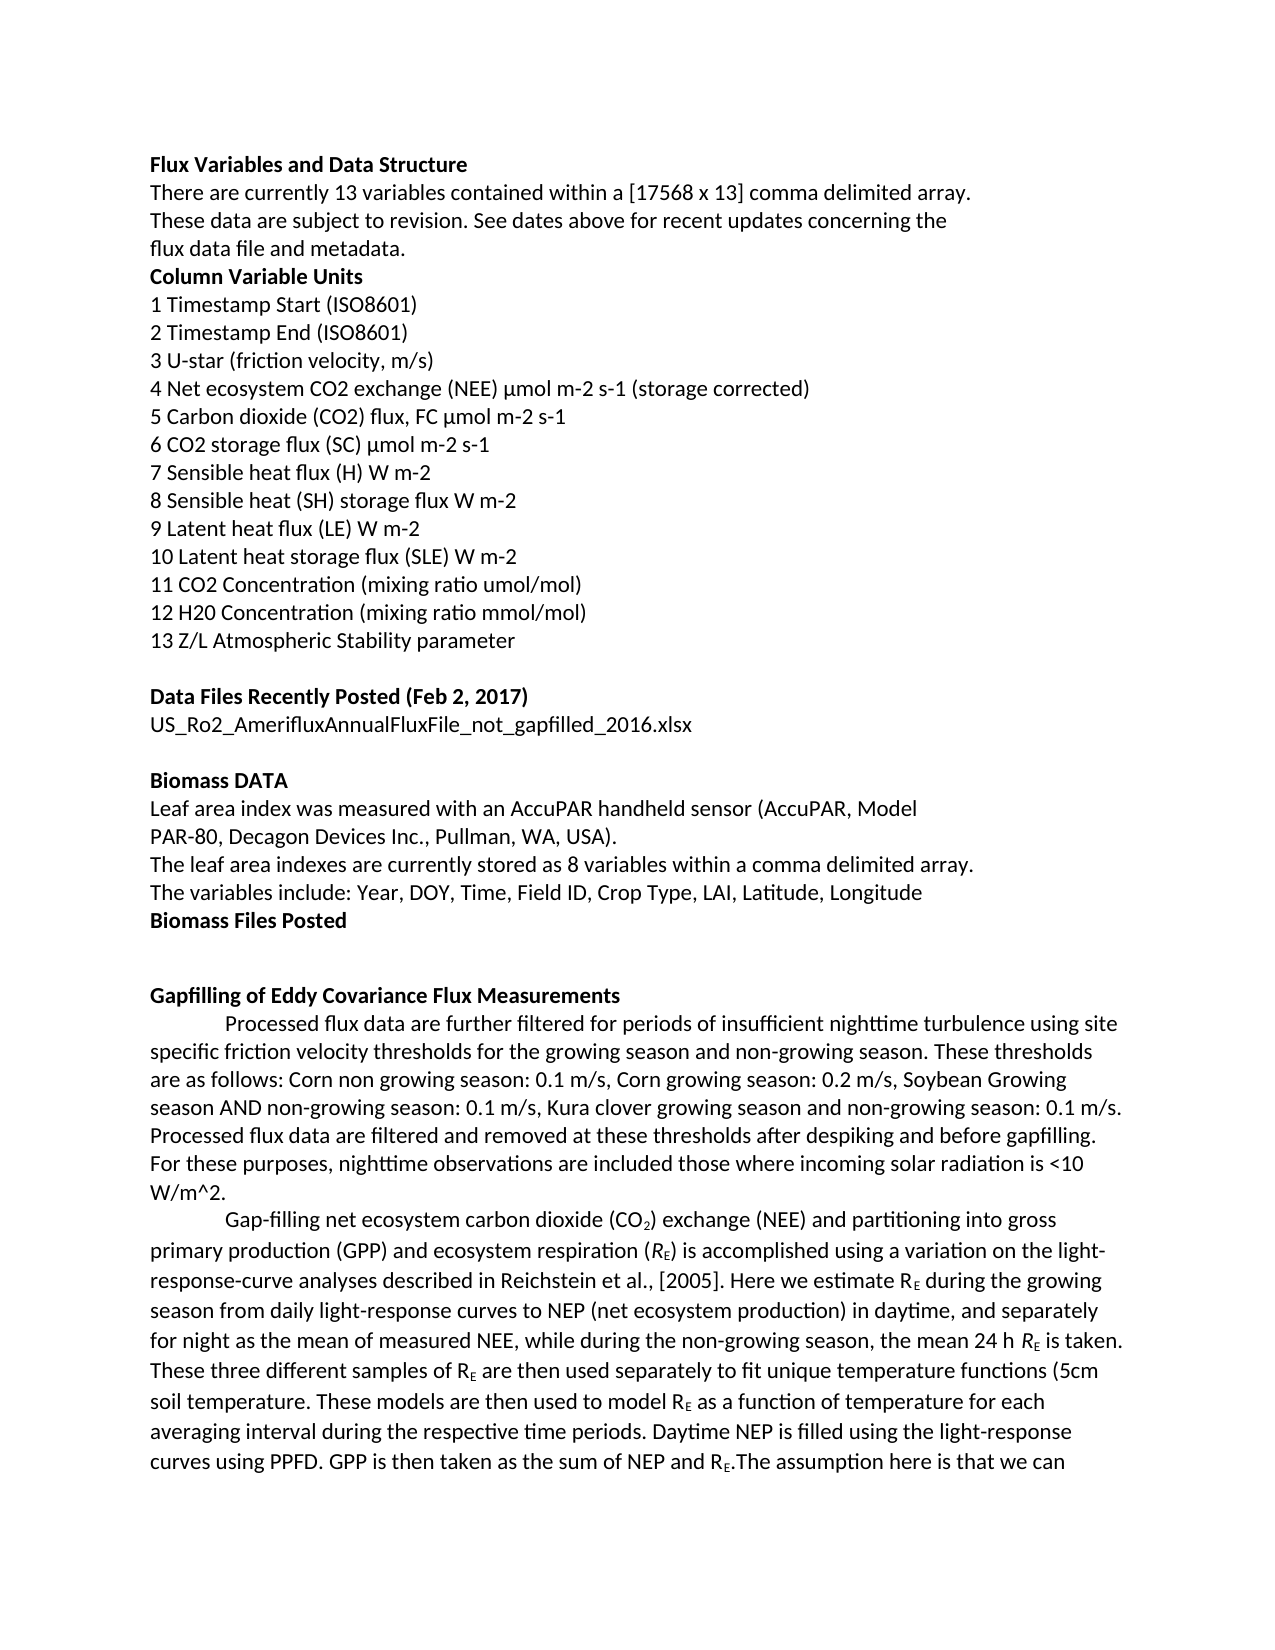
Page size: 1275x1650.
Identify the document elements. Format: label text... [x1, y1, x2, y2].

text Biomass DATA [150, 766, 1125, 794]
text Processed flux data are further filtered for periods of insufficient nighttime turbulence using site specific friction velocity thresholds for the growing season and non-growing season. These thresholds are as follows: Corn non growing season: 0.1 m/s, Corn growing season: 0.2 m/s, Soybean Growing season AND non-growing season: 0.1 m/s, Kura clover growing season and non-growing season: 0.1 m/s. Processed flux data are filtered and removed at these thresholds after despiking and before gapfilling. For these purposes, nighttime observations are included those where incoming solar radiation is <10 W/m^2. [150, 1009, 1125, 1206]
text Flux Variables and Data Structure [150, 150, 1125, 178]
text 10 Latent heat storage flux (SLE) W m-2 [150, 542, 1125, 570]
text There are currently 13 variables contained within a [17568 x 13] comma delimited array. [150, 178, 1125, 206]
text 7 Sensible heat flux (H) W m-2 [150, 458, 1125, 486]
text 9 Latent heat flux (LE) W m-2 [150, 514, 1125, 542]
text PAR-80, Decagon Devices Inc., Pullman, WA, USA). [150, 822, 1125, 851]
text US_Ro2_AmerifluxAnnualFluxFile_not_gapfilled_2016.xlsx [150, 710, 1125, 738]
text Leaf area index was measured with an AccuPAR handheld sensor (AccuPAR, Model [150, 794, 1125, 822]
text 5 Carbon dioxide (CO2) flux, FC μmol m-2 s-1 [150, 402, 1125, 430]
text flux data file and metadata. [150, 234, 1125, 262]
text Gapfilling of Eddy Covariance Flux Measurements [150, 981, 1125, 1009]
text Biomass Files Posted [150, 907, 1125, 934]
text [150, 1206, 1125, 1475]
text 11 CO2 Concentration (mixing ratio umol/mol) [150, 570, 1125, 598]
text These data are subject to revision. See dates above for recent updates concerning the [150, 206, 1125, 234]
text 13 Z/L Atmospheric Stability parameter [150, 626, 1125, 654]
text 3 U-star (friction velocity, m/s) [150, 346, 1125, 374]
text Column Variable Units [150, 262, 1125, 290]
text 6 CO2 storage flux (SC) μmol m-2 s-1 [150, 430, 1125, 458]
text 4 Net ecosystem CO2 exchange (NEE) μmol m-2 s-1 (storage corrected) [150, 374, 1125, 402]
text Data Files Recently Posted (Feb 2, 2017) [150, 682, 1125, 710]
text 2 Timestamp End (ISO8601) [150, 318, 1125, 346]
text 1 Timestamp Start (ISO8601) [150, 290, 1125, 318]
text The variables include: Year, DOY, Time, Field ID, Crop Type, LAI, Latitude, Longitude [150, 878, 1125, 907]
text 12 H20 Concentration (mixing ratio mmol/mol) [150, 598, 1125, 626]
text 8 Sensible heat (SH) storage flux W m-2 [150, 486, 1125, 514]
text The leaf area indexes are currently stored as 8 variables within a comma delimited array. [150, 851, 1125, 878]
